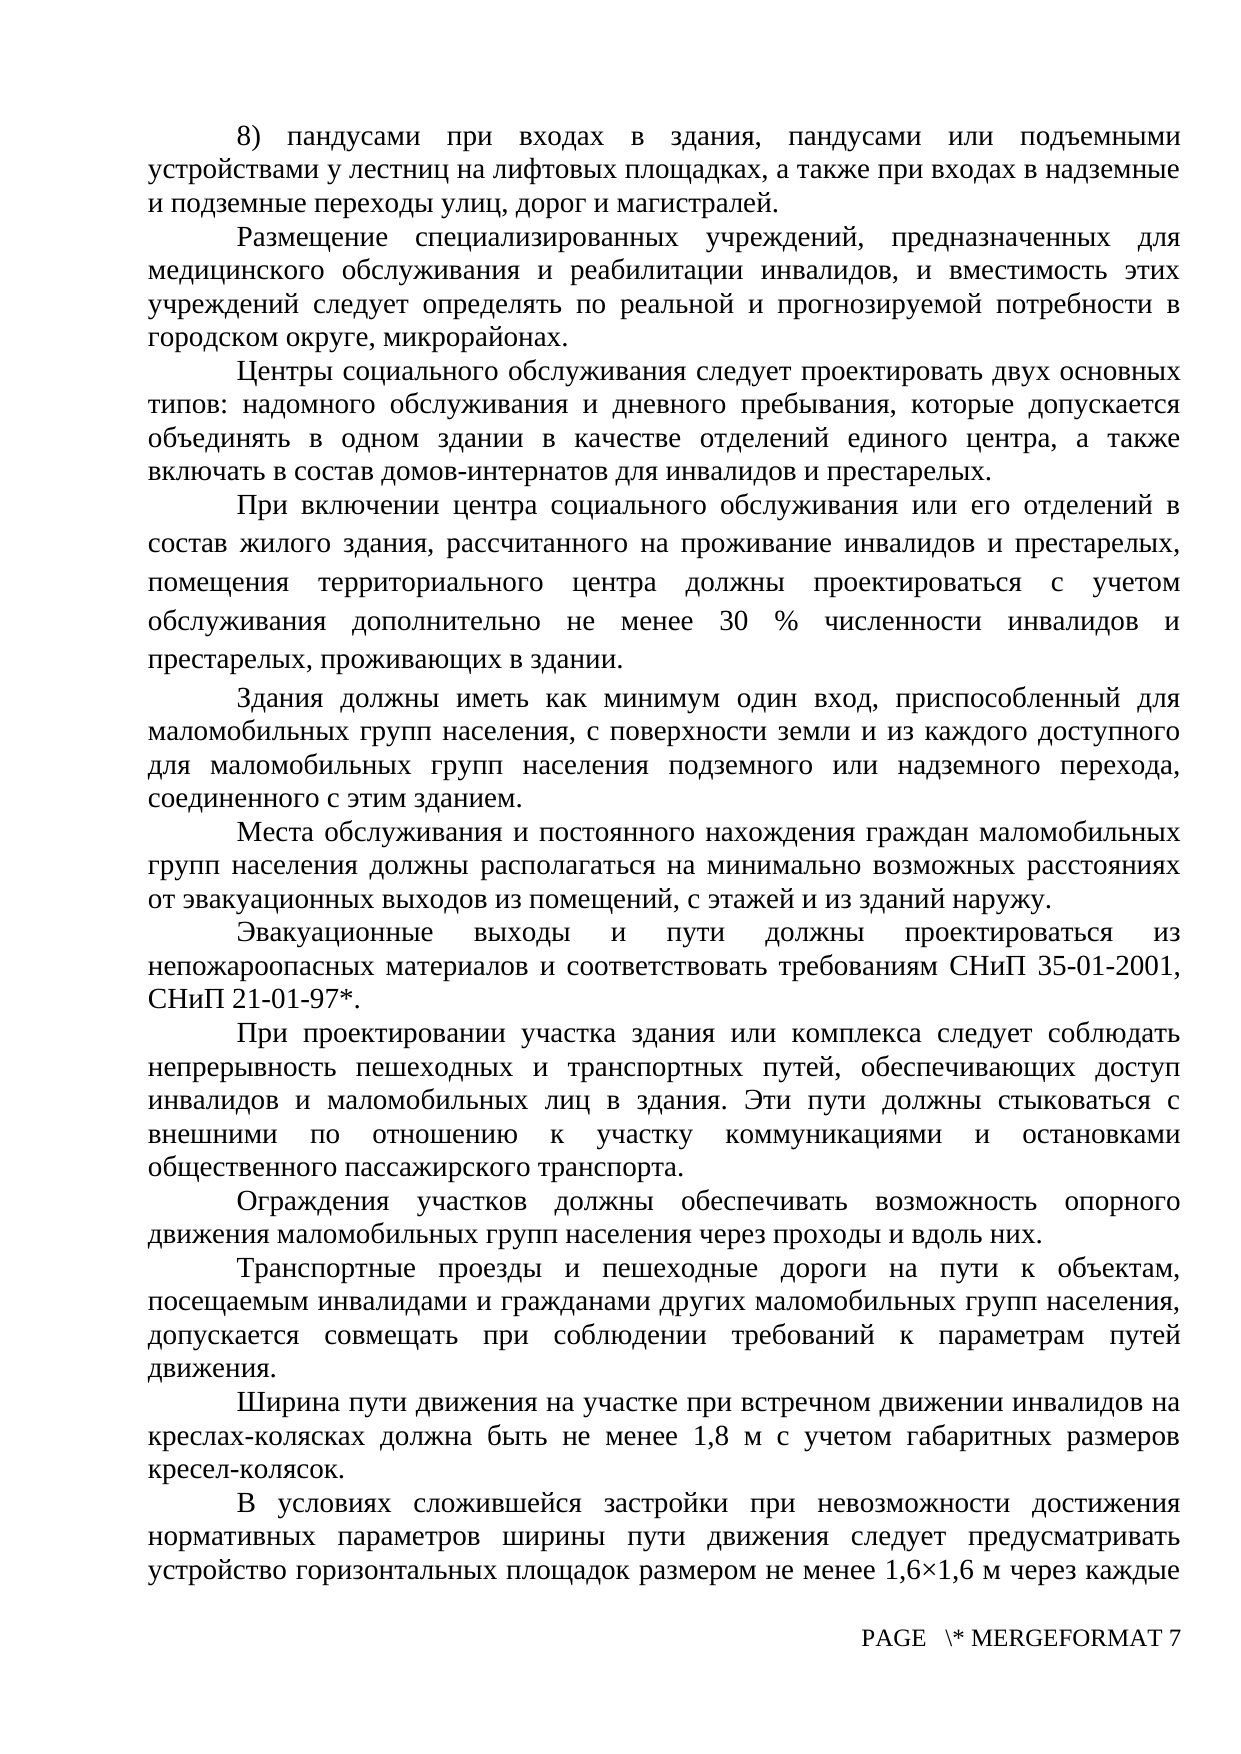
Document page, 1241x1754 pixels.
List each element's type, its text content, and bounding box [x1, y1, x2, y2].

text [148, 1485, 1181, 1585]
text Эвакуационные выходы и пути должны проектироваться из непожароопасных материалов и соответствовать требованиям СНиП 35-01-2001, СНиП 21-01-97*. [148, 914, 1181, 1015]
text Места обслуживания и постоянного нахождения граждан маломобильных групп населения должны располагаться на минимально возможных расстояниях от эвакуационных выходов из помещений, с этажей и из зданий наружу. [148, 814, 1181, 914]
text Центры социального обслуживания следует проектировать двух основных типов: надомного обслуживания и дневного пребывания, которые допускается объединять в одном здании в качестве отделений единого центра, а также включать в состав домов-интернатов для инвалидов и престарелых. [148, 353, 1181, 487]
text 8) пандусами при входах в здания, пандусами или подъемными устройствами у лестниц на лифтовых площадках, а также при входах в надземные и подземные переходы улиц, дорог и магистралей. [148, 118, 1181, 219]
text Ограждения участков должны обеспечивать возможность опорного движения маломобильных групп населения через проходы и вдоль них. [148, 1183, 1181, 1250]
text Ширина пути движения на участке при встречном движении инвалидов на креслах-колясках должна быть не менее 1,8 м с учетом габаритных размеров кресел-колясок. [148, 1384, 1181, 1485]
text При включении центра социального обслуживания или его отделений в состав жилого здания, рассчитанного на проживание инвалидов и престарелых, помещения территориального центра должны проектироваться с учетом обслуживания дополнительно не менее 30 % численности инвалидов и престарелых, проживающих в здании. [148, 487, 1181, 675]
text Здания должны иметь как минимум один вход, приспособленный для маломобильных групп населения, с поверхности земли и из каждого доступного для маломобильных групп населения подземного или надземного перехода, соединенного с этим зданием. [148, 680, 1181, 814]
text Размещение специализированных учреждений, предназначенных для медицинского обслуживания и реабилитации инвалидов, и вместимость этих учреждений следует определять по реальной и прогнозируемой потребности в городском округе, микрорайонах. [148, 219, 1181, 353]
text При проектировании участка здания или комплекса следует соблюдать непрерывность пешеходных и транспортных путей, обеспечивающих доступ инвалидов и маломобильных лиц в здания. Эти пути должны стыковаться с внешними по отношению к участку коммуникациями и остановками общественного пассажирского транспорта. [148, 1015, 1181, 1183]
text Транспортные проезды и пешеходные дороги на пути к объектам, посещаемым инвалидами и гражданами других маломобильных групп населения, допускается совмещать при соблюдении требований к параметрам путей движения. [148, 1250, 1181, 1384]
